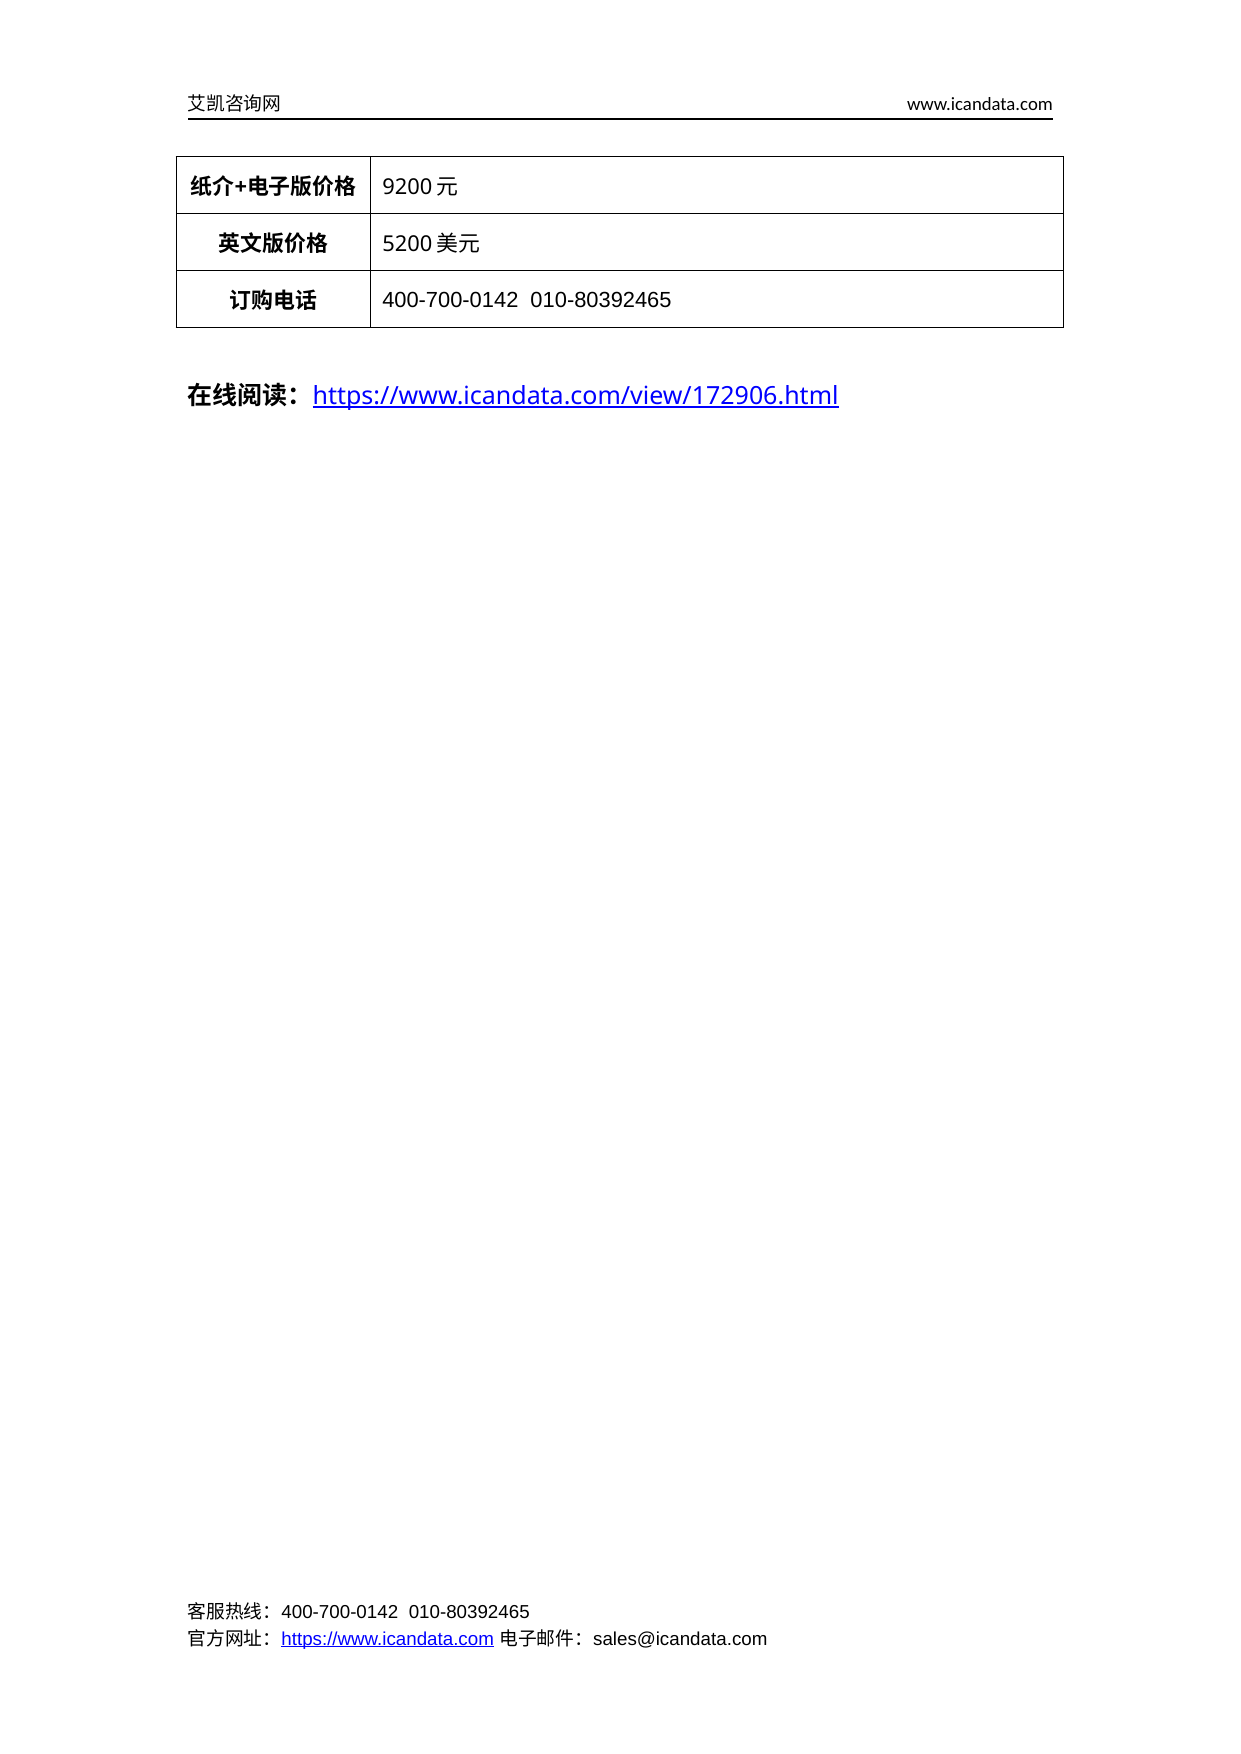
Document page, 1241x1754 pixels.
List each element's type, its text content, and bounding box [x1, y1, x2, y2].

table_cell 9200元 [371, 157, 1063, 213]
table_cell 5200美元 [371, 214, 1063, 270]
table_cell 英文版价格 [177, 214, 370, 270]
table_cell 订购电话 [177, 271, 370, 327]
table_cell 纸介+电子版价格 [177, 157, 370, 213]
table_cell 400-700-0142 010-80392465 [371, 271, 1063, 327]
text 在线阅读：https://www.icandata.com/view/172906.html [187, 361, 1053, 426]
